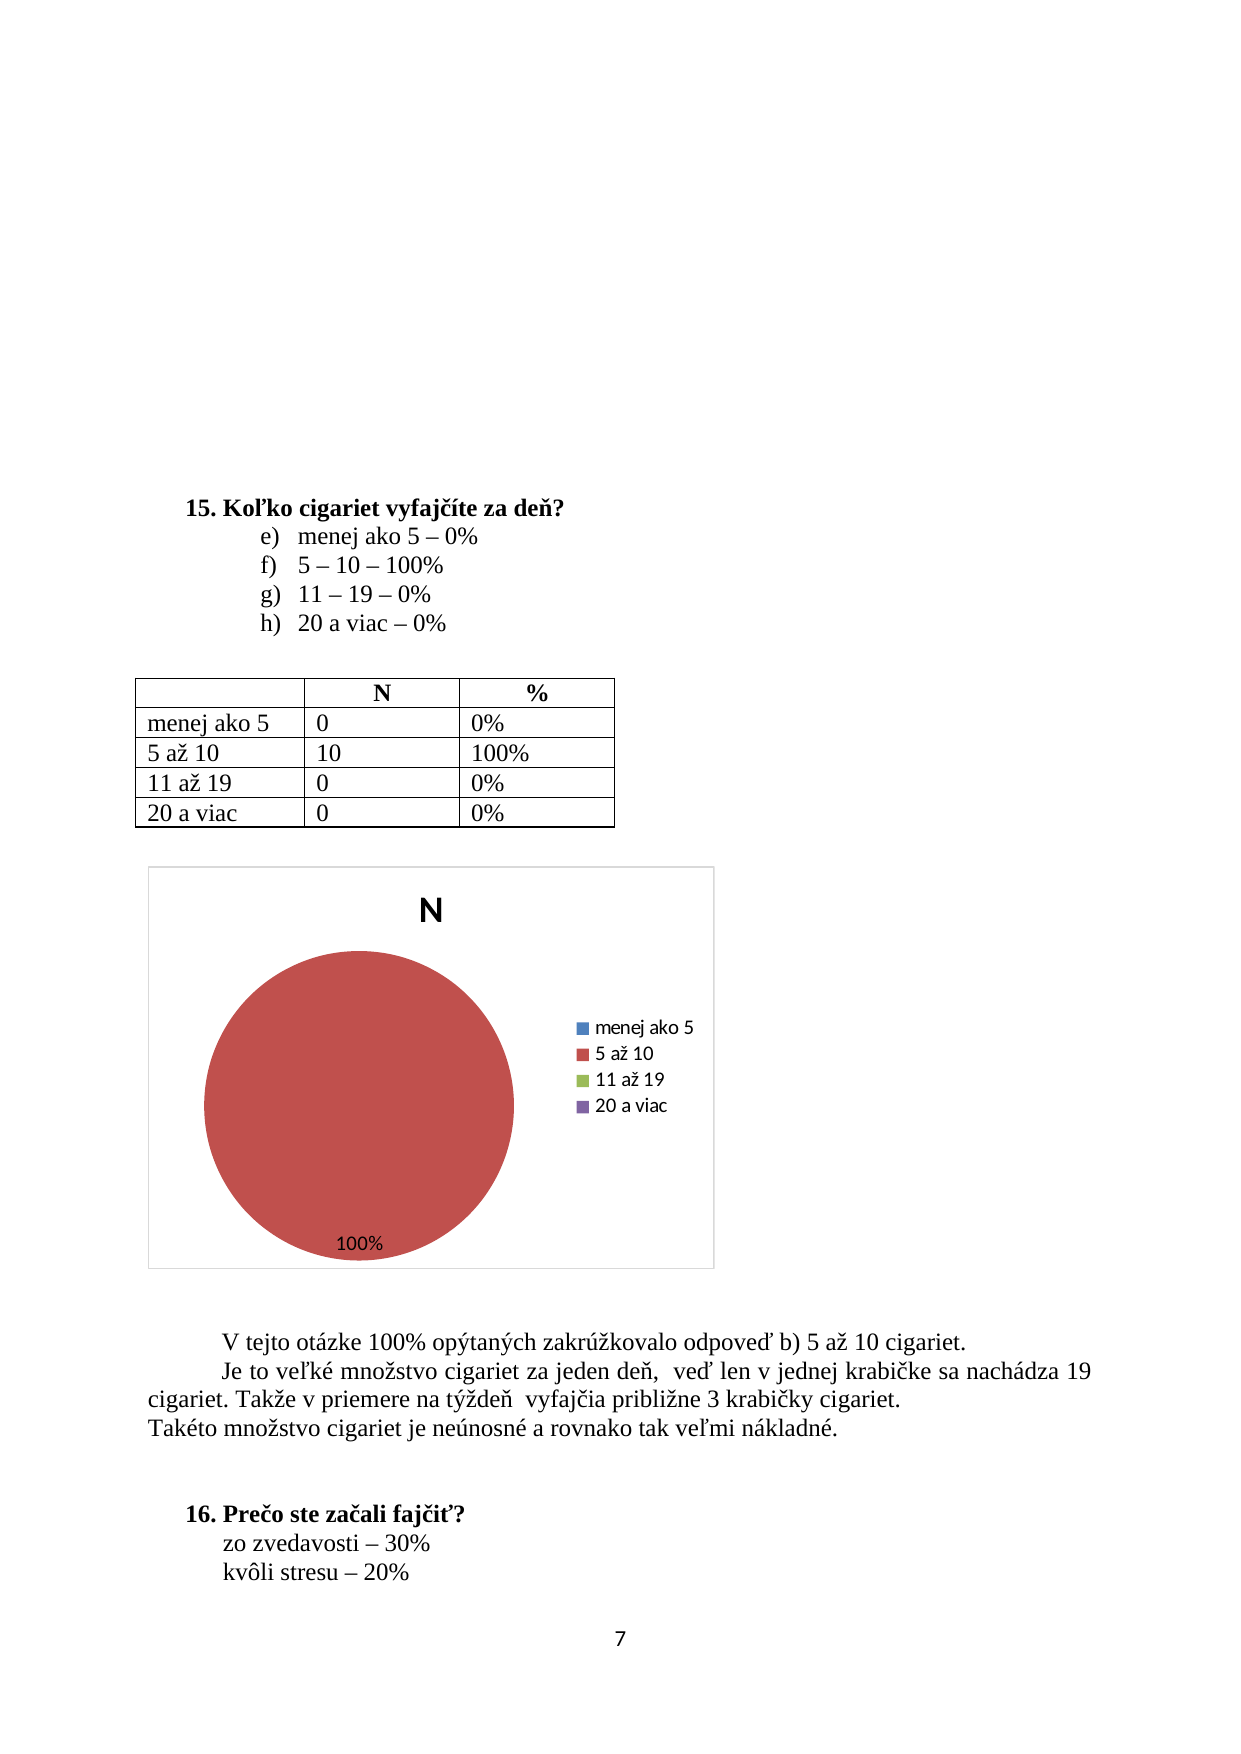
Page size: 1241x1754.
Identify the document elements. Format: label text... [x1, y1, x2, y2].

text Takéto množstvo cigariet je neúnosné a rovnako tak veľmi nákladné. [148, 1413, 1093, 1442]
text zo zvedavosti – 30% [223, 1528, 1093, 1557]
table_cell 11 až 19 [136, 768, 304, 797]
table_cell 10 [305, 738, 459, 767]
table_cell 0 [305, 768, 459, 797]
text Je to veľké množstvo cigariet za jeden deň, veď len v jednej krabičke sa nachádza 19 cigariet. Takže v priemere na týždeň vyfajčia približne 3 krabičky cigariet. [148, 1356, 1093, 1413]
table_header N [305, 679, 459, 707]
list Koľko cigariet vyfajčíte za deň? [185, 493, 1093, 521]
list Prečo ste začali fajčiť? [185, 1499, 1093, 1528]
list 11 – 19 – 0% [260, 579, 1093, 608]
list 5 – 10 – 100% [260, 550, 1093, 579]
table_cell 0 [305, 708, 459, 737]
text V tejto otázke 100% opýtaných zakrúžkovalo odpoveď b) 5 až 10 cigariet. [148, 1327, 1093, 1356]
table_cell 5 až 10 [136, 738, 304, 767]
table_cell 100% [460, 738, 614, 767]
table_header [136, 679, 304, 707]
table_cell 0 [305, 798, 459, 826]
table_cell 20 a viac [136, 798, 304, 826]
list menej ako 5 – 0% [260, 521, 1093, 550]
table_cell menej ako 5 [136, 708, 304, 737]
table_header % [460, 679, 614, 707]
list 20 a viac – 0% [260, 608, 1093, 636]
table_cell 0% [460, 708, 614, 737]
table_cell 0% [460, 768, 614, 797]
table_cell 0% [460, 798, 614, 826]
text kvôli stresu – 20% [223, 1557, 1093, 1586]
